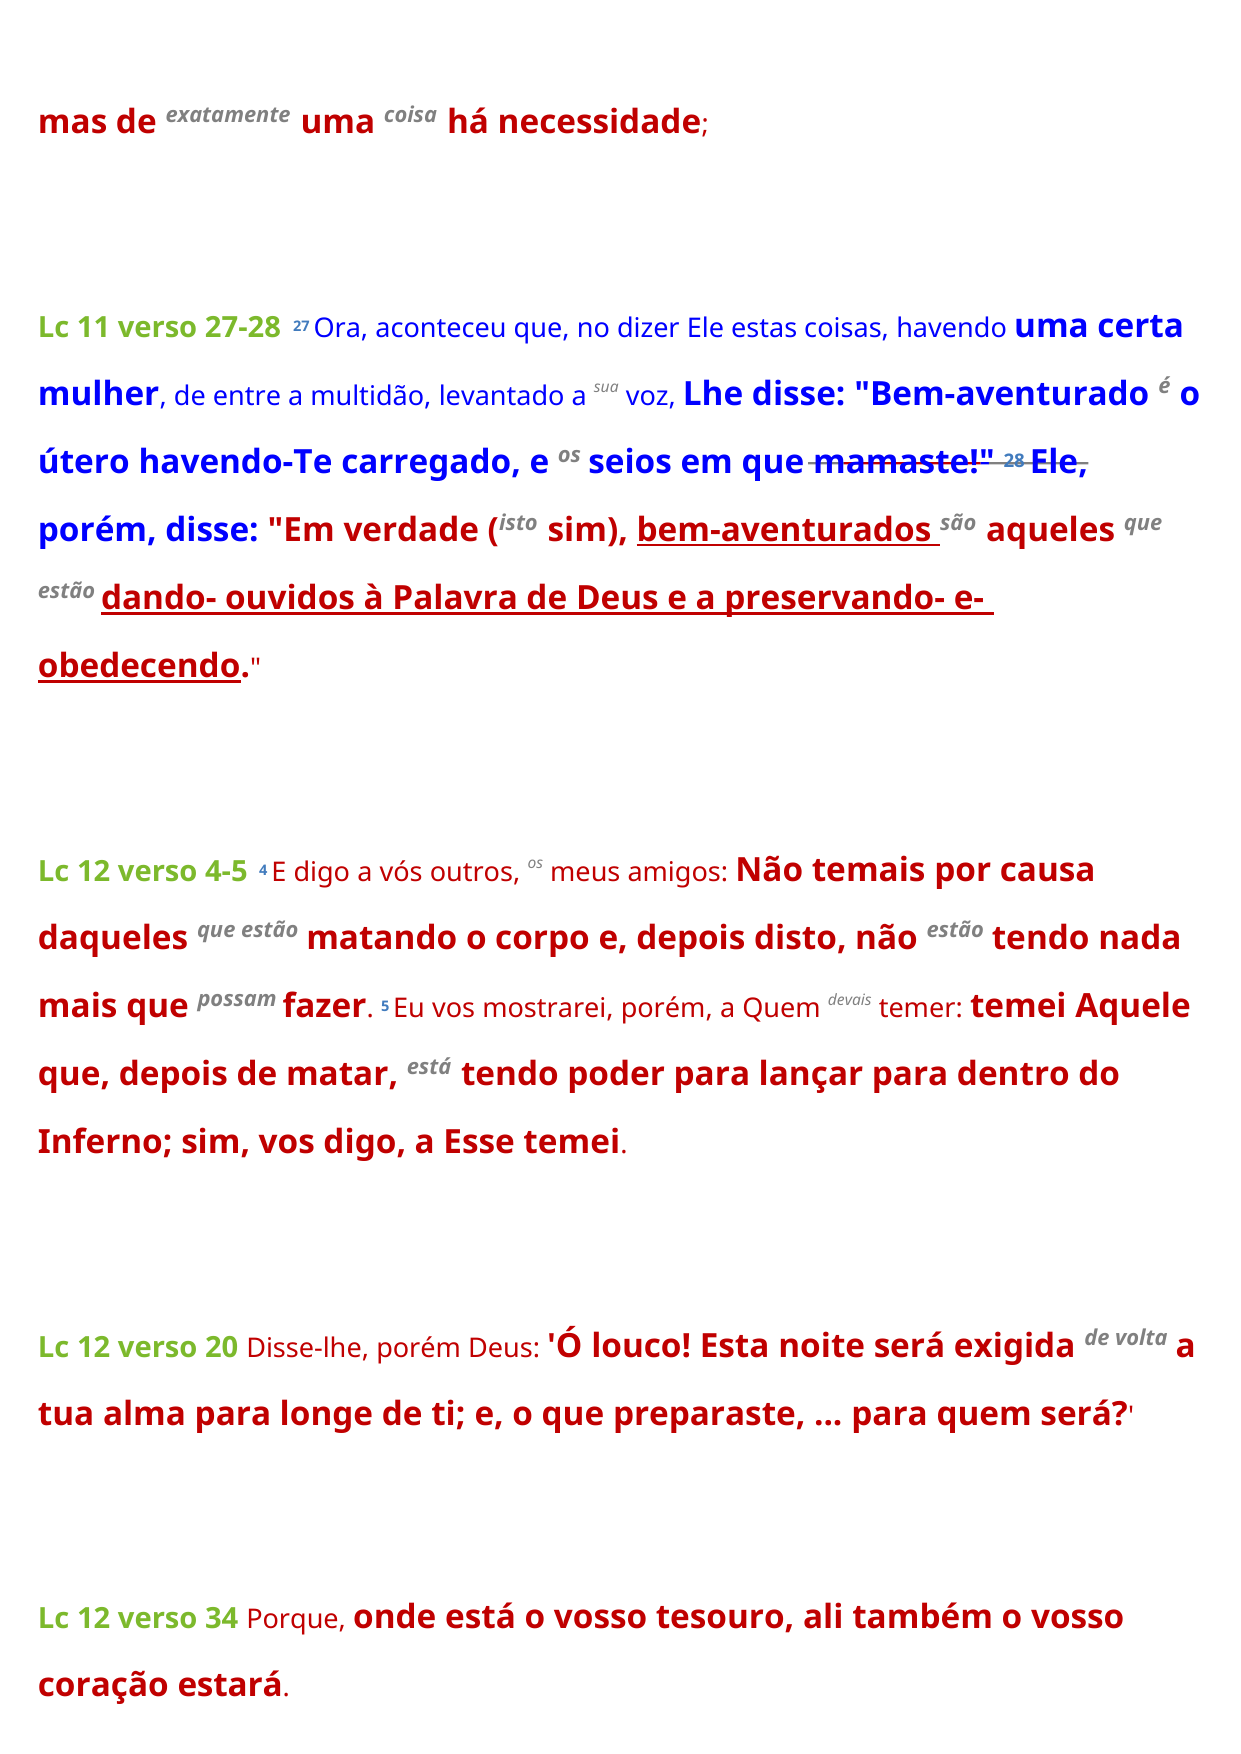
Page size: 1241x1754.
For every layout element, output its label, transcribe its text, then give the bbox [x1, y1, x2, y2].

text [38, 98, 1178, 143]
text Lc 12 verso 34 Porque, onde está o vosso tesouro, ali também o vosso coração estará. [38, 1593, 1215, 1706]
text Lc 12 verso 4-5 4 E digo a vós outros, os meus amigos: Não temais por causa daqueles que estão matando o corpo e, depois disto, não estão tendo nada mais que possam fazer. 5 Eu vos mostrarei, porém, a Quem devais temer: temei Aquele que, depois de matar, está tendo poder para lançar para dentro do Inferno; sim, vos digo, a Esse temei. [38, 845, 1215, 1163]
text Lc 11 verso 27-28 27 Ora, aconteceu que, no dizer Ele estas coisas, havendo uma certa mulher, de entre a multidão, levantado a sua voz, Lhe disse: "Bem-aventurado é o útero havendo-Te carregado, e os seios em que mamaste!" 28 Ele, porém, disse: "Em verdade (isto sim), bem-aventurados são aqueles que estão dando- ouvidos à Palavra de Deus e a preservando- e- obedecendo." [38, 301, 1201, 687]
text Lc 12 verso 20 Disse-lhe, porém Deus: 'Ó louco! Esta noite será exigida de volta a tua alma para longe de ti; e, o que preparaste, ... para quem será?' [38, 1321, 1215, 1435]
